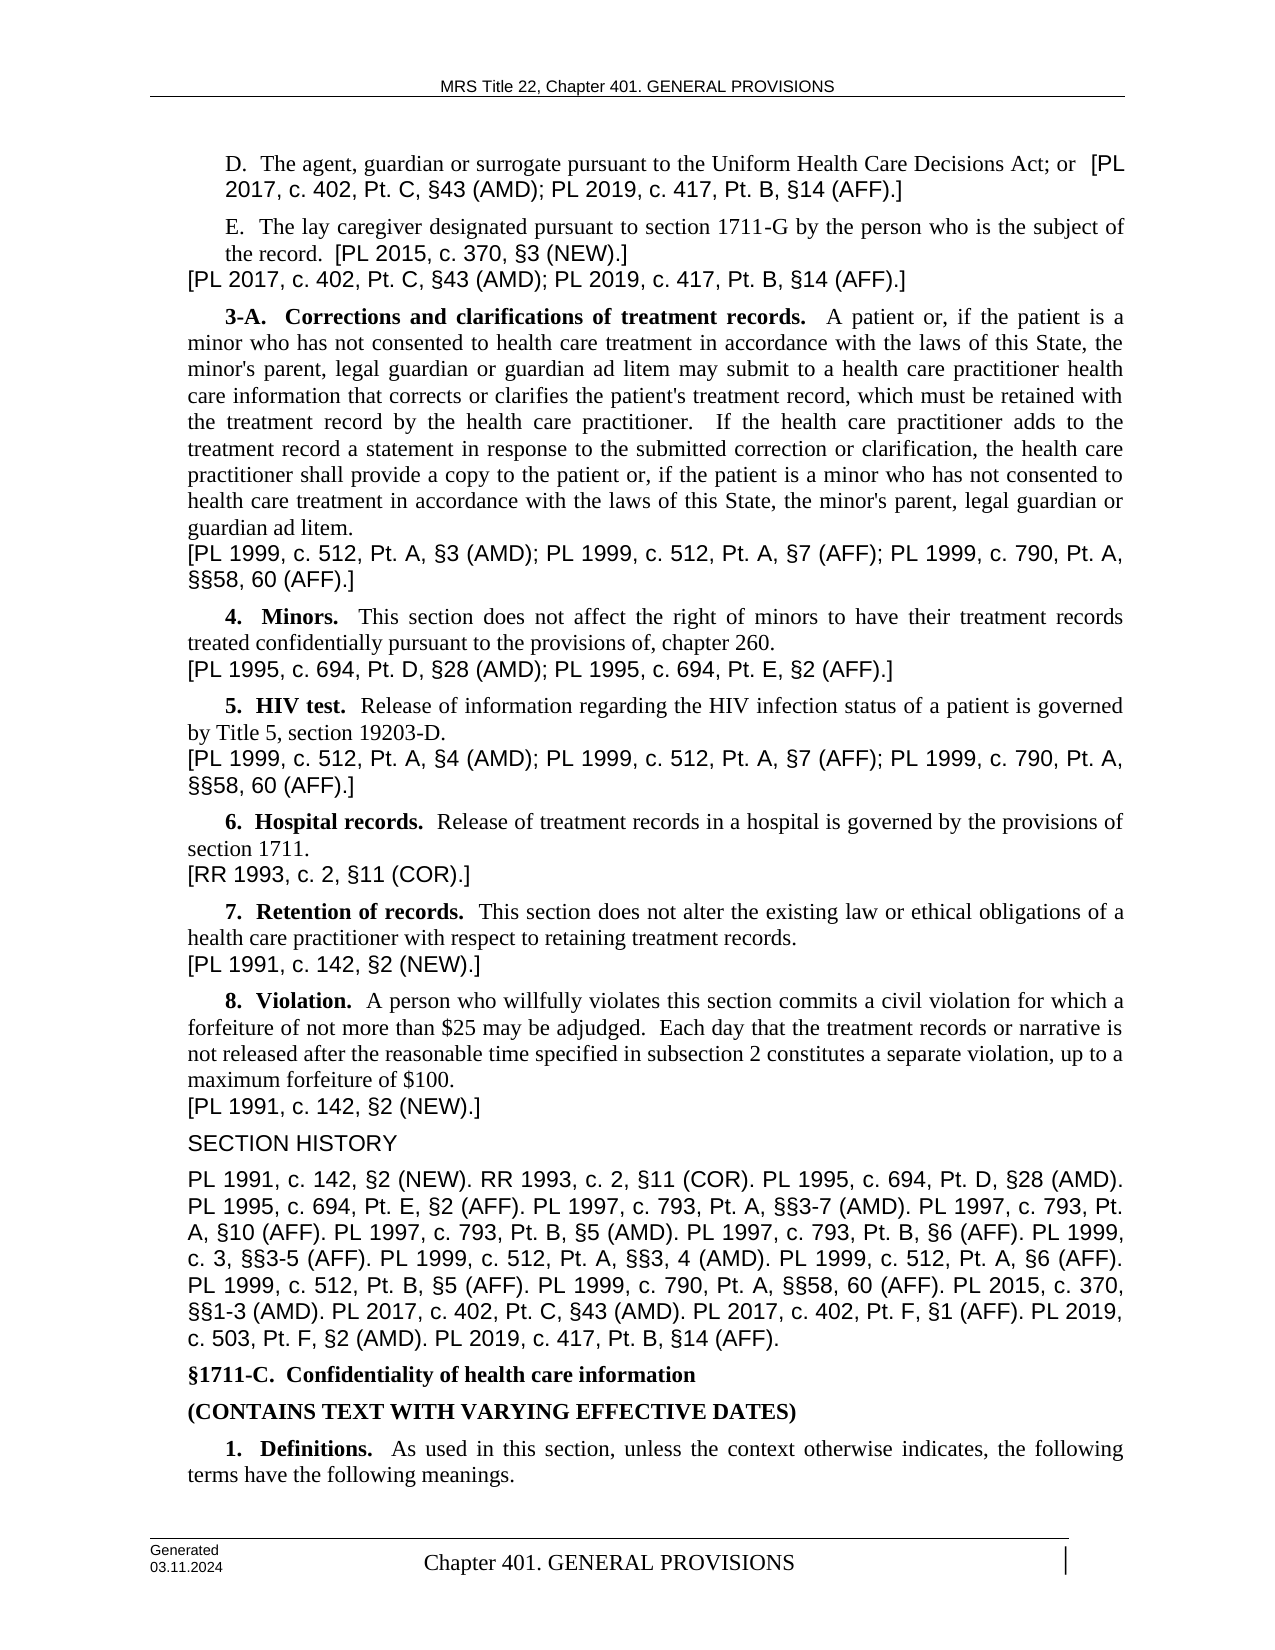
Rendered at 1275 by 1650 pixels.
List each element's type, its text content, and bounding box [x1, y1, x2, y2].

text 6. Hospital records. Release of treatment records in a hospital is governed by the provisions of section 1711. [187, 808, 1125, 861]
text §1711-C. Confidentiality of health care information [187, 1361, 1125, 1388]
text 8. Violation. A person who willfully violates this section commits a civil violation for which a forfeiture of not more than $25 may be adjudged. Each day that the treatment records or narrative is not released after the reasonable time specified in subsection 2 constitutes a separate violation, up to a maximum forfeiture of $100. [187, 987, 1125, 1093]
text 1. Definitions. As used in this section, unless the context otherwise indicates, the following terms have the following meanings. [187, 1435, 1125, 1487]
text 4. Minors. This section does not affect the right of minors to have their treatment records treated confidentially pursuant to the provisions of, chapter 260. [187, 603, 1125, 656]
text [PL 1999, c. 512, Pt. A, §4 (AMD); PL 1999, c. 512, Pt. A, §7 (AFF); PL 1999, c. 790, Pt. A, §§58, 60 (AFF).] [187, 745, 1125, 798]
text PL 1991, c. 142, §2 (NEW). RR 1993, c. 2, §11 (COR). PL 1995, c. 694, Pt. D, §28 (AMD). PL 1995, c. 694, Pt. E, §2 (AFF). PL 1997, c. 793, Pt. A, §§3-7 (AMD). PL 1997, c. 793, Pt. A, §10 (AFF). PL 1997, c. 793, Pt. B, §5 (AMD). PL 1997, c. 793, Pt. B, §6 (AFF). PL 1999, c. 3, §§3-5 (AFF). PL 1999, c. 512, Pt. A, §§3, 4 (AMD). PL 1999, c. 512, Pt. A, §6 (AFF). PL 1999, c. 512, Pt. B, §5 (AFF). PL 1999, c. 790, Pt. A, §§58, 60 (AFF). PL 2015, c. 370, §§1-3 (AMD). PL 2017, c. 402, Pt. C, §43 (AMD). PL 2017, c. 402, Pt. F, §1 (AFF). PL 2019, c. 503, Pt. F, §2 (AMD). PL 2019, c. 417, Pt. B, §14 (AFF). [187, 1166, 1125, 1351]
text SECTION HISTORY [187, 1129, 1125, 1156]
text [PL 1999, c. 512, Pt. A, §3 (AMD); PL 1999, c. 512, Pt. A, §7 (AFF); PL 1999, c. 790, Pt. A, §§58, 60 (AFF).] [187, 540, 1125, 593]
text [RR 1993, c. 2, §11 (COR).] [187, 861, 1125, 887]
text 7. Retention of records. This section does not alter the existing law or ethical obligations of a health care practitioner with respect to retaining treatment records. [187, 898, 1125, 951]
text [PL 1991, c. 142, §2 (NEW).] [187, 951, 1125, 977]
text 3-A. Corrections and clarifications of treatment records. A patient or, if the patient is a minor who has not consented to health care treatment in accordance with the laws of this State, the minor's parent, legal guardian or guardian ad litem may submit to a health care practitioner health care information that corrects or clarifies the patient's treatment record, which must be retained with the treatment record by the health care practitioner. If the health care practitioner adds to the treatment record a statement in response to the submitted correction or clarification, the health care practitioner shall provide a copy to the patient or, if the patient is a minor who has not consented to health care treatment in accordance with the laws of this State, the minor's parent, legal guardian or guardian ad litem. [187, 303, 1125, 540]
text [PL 1991, c. 142, §2 (NEW).] [187, 1093, 1125, 1119]
text 5. HIV test. Release of information regarding the HIV infection status of a patient is governed by Title 5, section 19203‑D. [187, 693, 1125, 745]
text [PL 1995, c. 694, Pt. D, §28 (AMD); PL 1995, c. 694, Pt. E, §2 (AFF).] [187, 656, 1125, 682]
text (CONTAINS TEXT WITH VARYING EFFECTIVE DATES) [187, 1398, 1125, 1424]
text D. The agent, guardian or surrogate pursuant to the Uniform Health Care Decisions Act; or [PL 2017, c. 402, Pt. C, §43 (AMD); PL 2019, c. 417, Pt. B, §14 (AFF).] [225, 150, 1125, 203]
text E. The lay caregiver designated pursuant to section 1711‑G by the person who is the subject of the record. [PL 2015, c. 370, §3 (NEW).] [225, 213, 1125, 266]
text [PL 2017, c. 402, Pt. C, §43 (AMD); PL 2019, c. 417, Pt. B, §14 (AFF).] [187, 266, 1125, 292]
